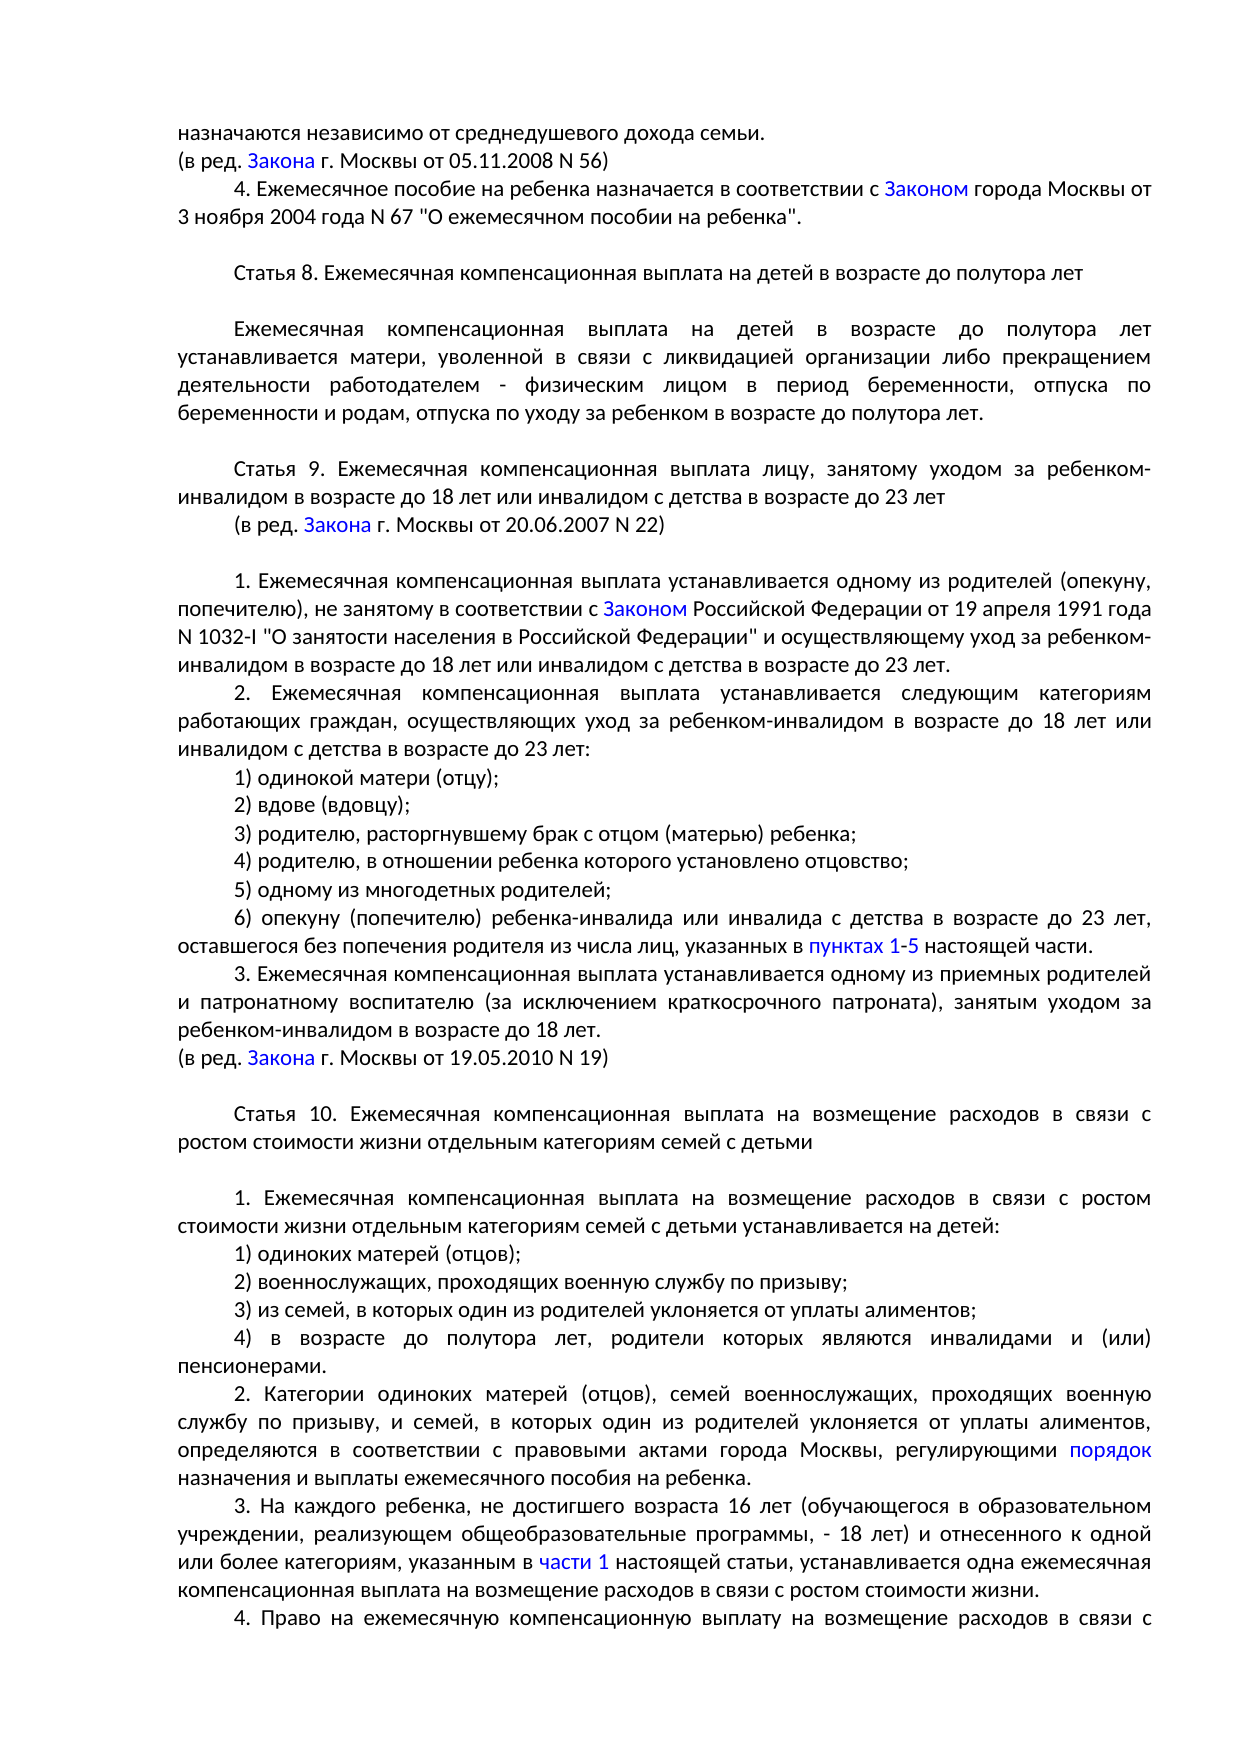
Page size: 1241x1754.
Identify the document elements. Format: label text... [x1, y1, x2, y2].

text Статья 8. Ежемесячная компенсационная выплата на детей в возрасте до полутора лет [177, 258, 1152, 286]
text Статья 9. Ежемесячная компенсационная выплата лицу, занятому уходом за ребенком-инвалидом в возрасте до 18 лет или инвалидом с детства в возрасте до 23 лет [177, 454, 1152, 510]
text 1. Ежемесячная компенсационная выплата на возмещение расходов в связи с ростом стоимости жизни отдельным категориям семей с детьми устанавливается на детей: [177, 1183, 1152, 1239]
text 2) военнослужащих, проходящих военную службу по призыву; [177, 1267, 1152, 1295]
text (в ред. Закона г. Москвы от 19.05.2010 N 19) [177, 1043, 1152, 1071]
text 3) родителю, расторгнувшему брак с отцом (матерью) ребенка; [177, 819, 1152, 847]
text 3. На каждого ребенка, не достигшего возраста 16 лет (обучающегося в образовательном учреждении, реализующем общеобразовательные программы, - 18 лет) и отнесенного к одной или более категориям, указанным в части 1 настоящей статьи, устанавливается одна ежемесячная компенсационная выплата на возмещение расходов в связи с ростом стоимости жизни. [177, 1491, 1152, 1603]
text Статья 10. Ежемесячная компенсационная выплата на возмещение расходов в связи с ростом стоимости жизни отдельным категориям семей с детьми [177, 1099, 1152, 1155]
text 2. Ежемесячная компенсационная выплата устанавливается следующим категориям работающих граждан, осуществляющих уход за ребенком-инвалидом в возрасте до 18 лет или инвалидом с детства в возрасте до 23 лет: [177, 678, 1152, 763]
text 4) в возрасте до полутора лет, родители которых являются инвалидами и (или) пенсионерами. [177, 1323, 1152, 1379]
text 4) родителю, в отношении ребенка которого установлено отцовство; [177, 847, 1152, 875]
text 2. Категории одиноких матерей (отцов), семей военнослужащих, проходящих военную службу по призыву, и семей, в которых один из родителей уклоняется от уплаты алиментов, определяются в соответствии с правовыми актами города Москвы, регулирующими порядок назначения и выплаты ежемесячного пособия на ребенка. [177, 1379, 1152, 1491]
text 5) одному из многодетных родителей; [177, 875, 1152, 903]
text 1) одинокой матери (отцу); [177, 763, 1152, 791]
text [177, 1603, 1152, 1631]
text (в ред. Закона г. Москвы от 05.11.2008 N 56) [177, 146, 1152, 174]
text 3. Ежемесячная компенсационная выплата устанавливается одному из приемных родителей и патронатному воспитателю (за исключением краткосрочного патроната), занятым уходом за ребенком-инвалидом в возрасте до 18 лет. [177, 959, 1152, 1043]
text 1. Ежемесячная компенсационная выплата устанавливается одному из родителей (опекуну, попечителю), не занятому в соответствии с Законом Российской Федерации от 19 апреля 1991 года N 1032-I "О занятости населения в Российской Федерации" и осуществляющему уход за ребенком-инвалидом в возрасте до 18 лет или инвалидом с детства в возрасте до 23 лет. [177, 566, 1152, 678]
text 6) опекуну (попечителю) ребенка-инвалида или инвалида с детства в возрасте до 23 лет, оставшегося без попечения родителя из числа лиц, указанных в пунктах 1-5 настоящей части. [177, 903, 1152, 959]
text (в ред. Закона г. Москвы от 20.06.2007 N 22) [177, 510, 1152, 538]
text 3) из семей, в которых один из родителей уклоняется от уплаты алиментов; [177, 1295, 1152, 1323]
text 4. Ежемесячное пособие на ребенка назначается в соответствии с Законом города Москвы от 3 ноября 2004 года N 67 "О ежемесячном пособии на ребенка". [177, 174, 1152, 230]
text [177, 118, 1152, 146]
text 2) вдове (вдовцу); [177, 791, 1152, 819]
text 1) одиноких матерей (отцов); [177, 1239, 1152, 1267]
text Ежемесячная компенсационная выплата на детей в возрасте до полутора лет устанавливается матери, уволенной в связи с ликвидацией организации либо прекращением деятельности работодателем - физическим лицом в период беременности, отпуска по беременности и родам, отпуска по уходу за ребенком в возрасте до полутора лет. [177, 314, 1152, 426]
